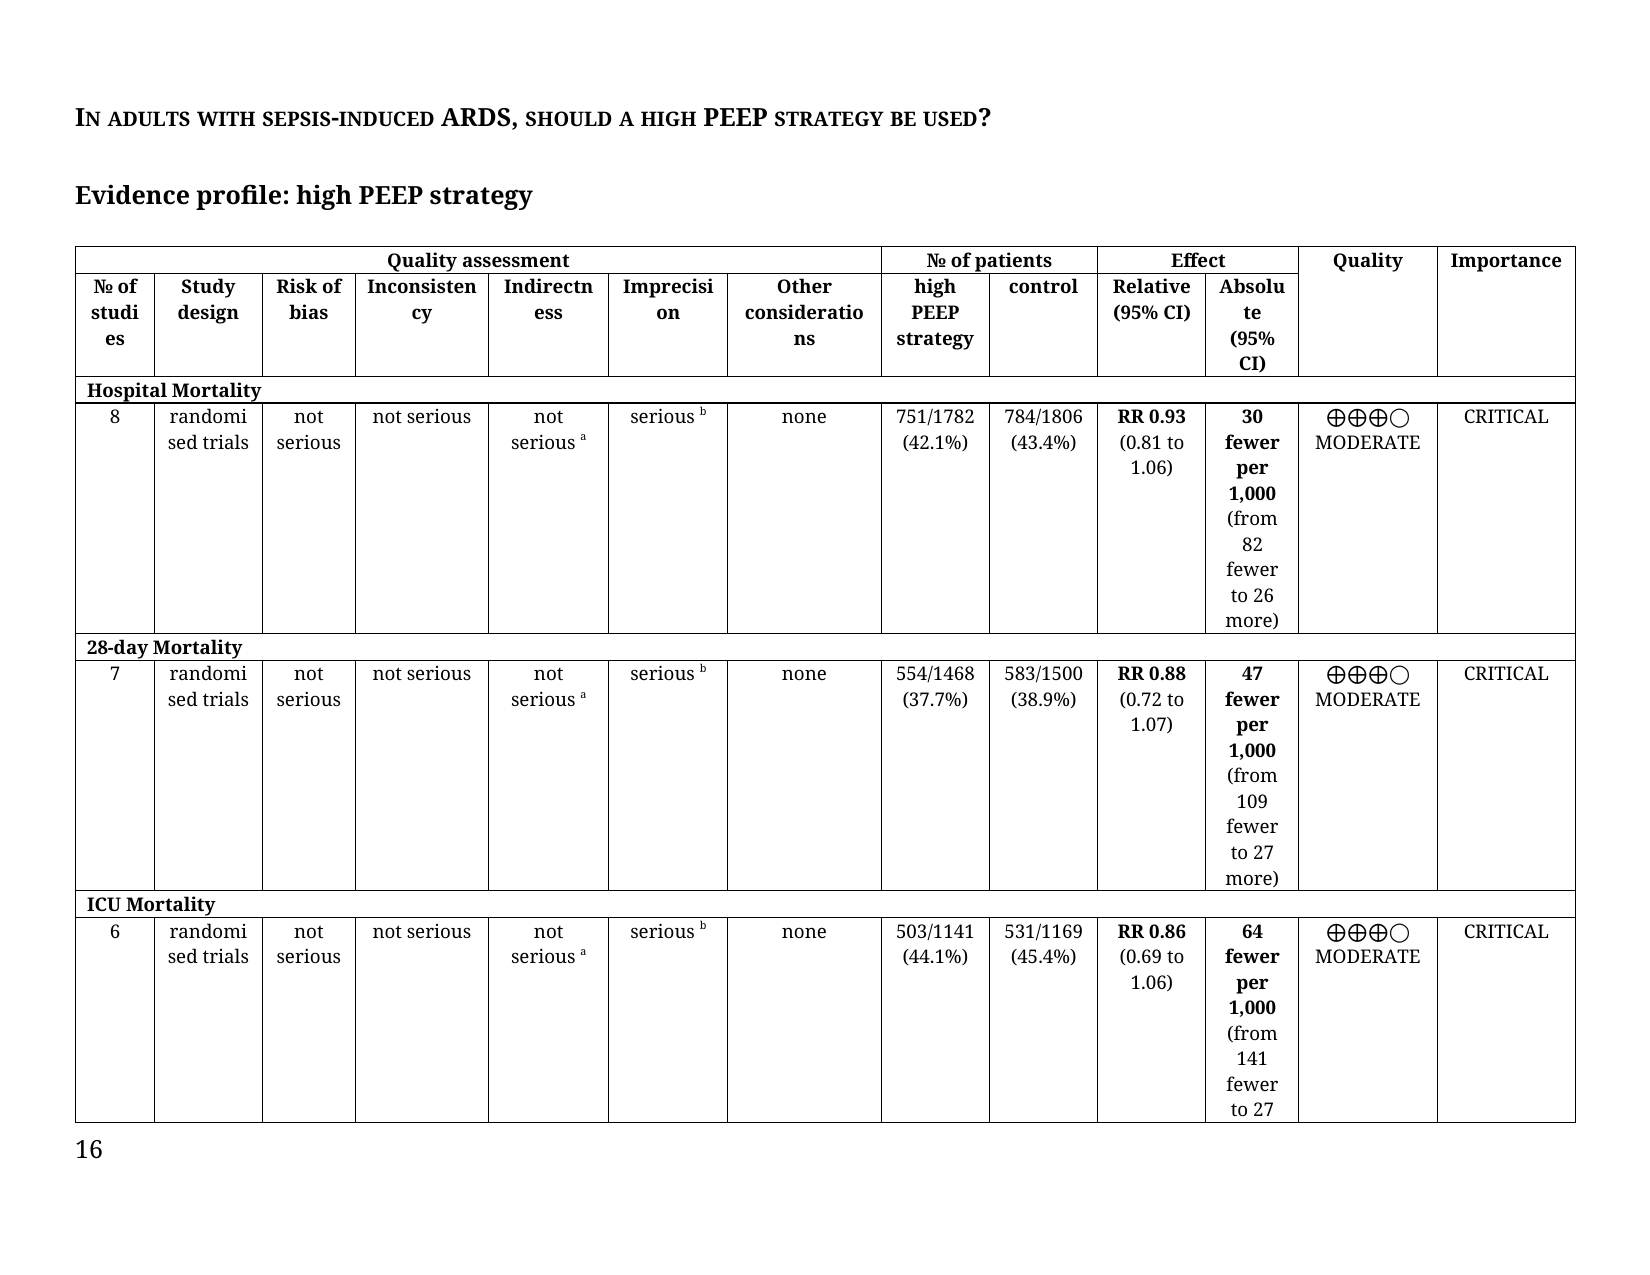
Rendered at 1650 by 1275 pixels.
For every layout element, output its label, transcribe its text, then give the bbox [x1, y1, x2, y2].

table_cell ⨁⨁⨁◯ MODERATE [1299, 918, 1437, 1122]
table_cell 583/1500 (38.9%) [990, 661, 1097, 890]
table_cell not serious [263, 918, 355, 1122]
table_cell not serious [356, 404, 488, 633]
table_cell not serious [356, 661, 488, 890]
table_cell Relative (95% CI) [1098, 274, 1205, 376]
table_cell RR 0.88 (0.72 to 1.07) [1098, 661, 1205, 890]
table_cell not serious a [489, 404, 608, 633]
table_cell serious b [609, 404, 727, 633]
table_cell RR 0.93 (0.81 to 1.06) [1098, 404, 1205, 633]
table_cell 531/1169 (45.4%) [990, 918, 1097, 1122]
table_cell Risk of bias [263, 274, 355, 376]
table_cell 7 [76, 661, 154, 890]
table_cell CRITICAL [1438, 918, 1575, 1122]
subtitle Evidence profile: high PEEP strategy [75, 178, 1575, 212]
table_cell 8 [76, 404, 154, 633]
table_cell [1206, 918, 1298, 1122]
table_header Importance [1438, 247, 1575, 376]
table_cell serious b [609, 918, 727, 1122]
table_cell Inconsistency [356, 274, 488, 376]
table_cell 47 fewer per 1,000 (from 109 fewer to 27 more) [1206, 661, 1298, 890]
table_cell Hospital Mortality [76, 377, 1575, 402]
table_cell Indirectness [489, 274, 608, 376]
table_cell randomised trials [155, 404, 262, 633]
table_cell 751/1782 (42.1%) [882, 404, 989, 633]
table_cell Absolute (95% CI) [1206, 274, 1298, 376]
table_cell serious b [609, 661, 727, 890]
table_cell CRITICAL [1438, 661, 1575, 890]
table_cell 554/1468 (37.7%) [882, 661, 989, 890]
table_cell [1098, 918, 1205, 1122]
table_cell high PEEP strategy [882, 274, 989, 376]
table_cell randomised trials [155, 661, 262, 890]
table_cell 28-day Mortality [76, 634, 1575, 660]
table_header Quality [1299, 247, 1437, 376]
table_cell control [990, 274, 1097, 376]
table_cell ⨁⨁⨁◯ MODERATE [1299, 661, 1437, 890]
table_cell not serious [356, 918, 488, 1122]
subtitle In adults with sepsis-induced ARDS, should a high PEEP strategy be used? [75, 100, 1575, 134]
table_cell not serious a [489, 918, 608, 1122]
table_cell none [728, 918, 881, 1122]
table_cell not serious a [489, 661, 608, 890]
table_cell ICU Mortality [76, 891, 1575, 917]
table_cell Other considerations [728, 274, 881, 376]
table_cell not serious [263, 661, 355, 890]
table_cell not serious [263, 404, 355, 633]
table_cell none [728, 661, 881, 890]
table_cell ⨁⨁⨁◯ MODERATE [1299, 404, 1437, 633]
table_cell Imprecision [609, 274, 727, 376]
table_cell № of studies [76, 274, 154, 376]
table_cell Study design [155, 274, 262, 376]
table_header № of patients [882, 247, 1097, 273]
table_cell 784/1806 (43.4%) [990, 404, 1097, 633]
table_cell 503/1141 (44.1%) [882, 918, 989, 1122]
table_cell CRITICAL [1438, 404, 1575, 633]
table_cell none [728, 404, 881, 633]
table_cell 30 fewer per 1,000 (from 82 fewer to 26 more) [1206, 404, 1298, 633]
table_cell randomised trials [155, 918, 262, 1122]
table_cell 6 [76, 918, 154, 1122]
table_header Quality assessment [76, 247, 881, 273]
table_header Effect [1098, 247, 1298, 273]
